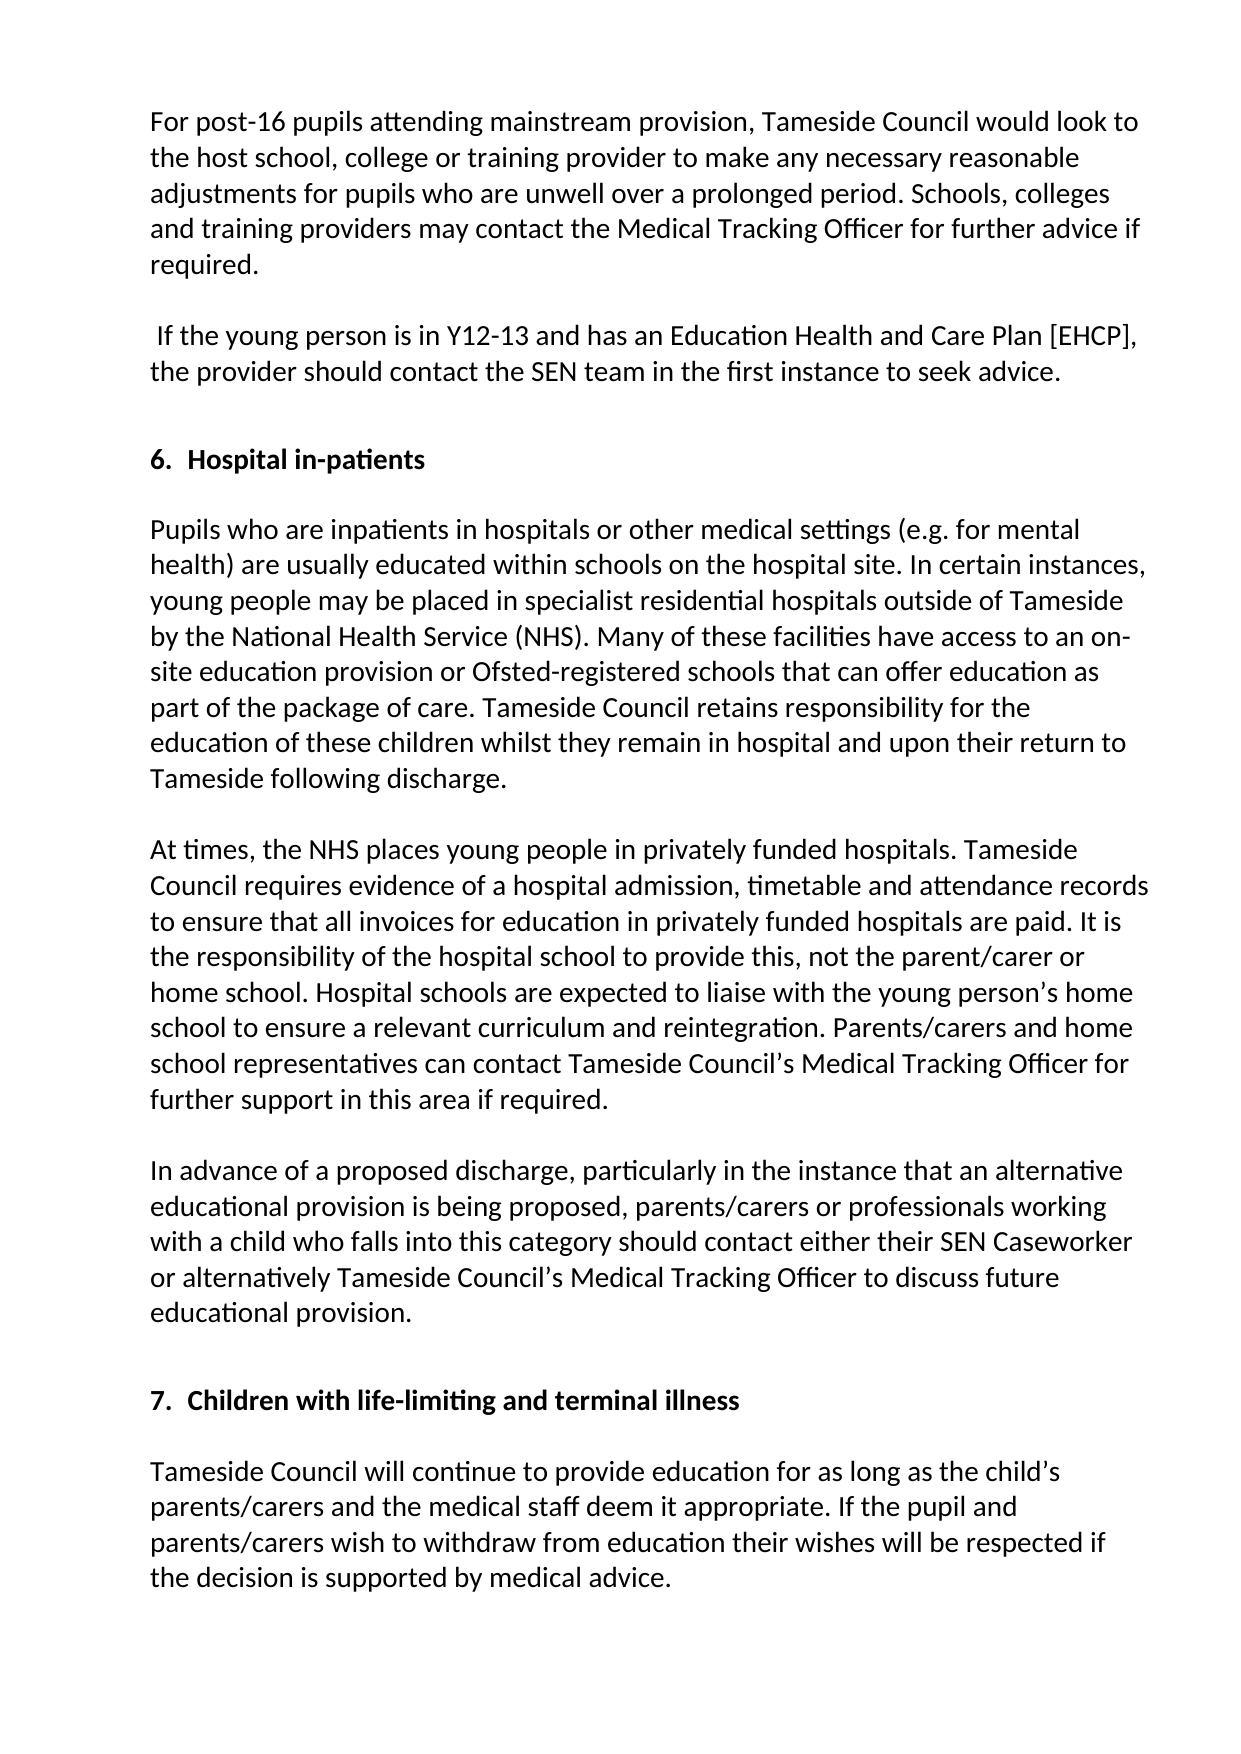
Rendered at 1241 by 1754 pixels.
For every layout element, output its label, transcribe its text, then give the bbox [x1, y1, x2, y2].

text In advance of a proposed discharge, particularly in the instance that an alternative educational provision is being proposed, parents/carers or professionals working with a child who falls into this category should contact either their SEN Caseworker or alternatively Tameside Council’s Medical Tracking Officer to discuss future educational provision. [150, 1152, 1152, 1330]
text For post-16 pupils attending mainstream provision, Tameside Council would look to the host school, college or training provider to make any necessary reasonable adjustments for pupils who are unwell over a prolonged period. Schools, colleges and training providers may contact the Medical Tracking Officer for further advice if required. [150, 103, 1152, 282]
text Pupils who are inpatients in hospitals or other medical settings (e.g. for mental health) are usually educated within schools on the hospital site. In certain instances, young people may be placed in specialist residential hospitals outside of Tameside by the National Health Service (NHS). Many of these facilities have access to an on-site education provision or Ofsted-registered schools that can offer education as part of the package of care. Tameside Council retains responsibility for the education of these children whilst they remain in hospital and upon their return to Tameside following discharge. [150, 511, 1152, 796]
text Tameside Council will continue to provide education for as long as the child’s parents/carers and the medical staff deem it appropriate. If the pupil and parents/carers wish to withdraw from education their wishes will be respected if the decision is supported by medical advice. [150, 1453, 1152, 1595]
text At times, the NHS places young people in privately funded hospitals. Tameside Council requires evidence of a hospital admission, timetable and attendance records to ensure that all invoices for education in privately funded hospitals are paid. It is the responsibility of the hospital school to provide this, not the parent/carer or home school. Hospital schools are expected to liaise with the young person’s home school to ensure a relevant curriculum and reintegration. Parents/carers and home school representatives can contact Tameside Council’s Medical Tracking Officer for further support in this area if required. [150, 831, 1152, 1116]
list Hospital in-patients [150, 441, 1152, 476]
list Children with life-limiting and terminal illness [150, 1382, 1152, 1418]
text If the young person is in Y12-13 and has an Education Health and Care Plan [EHCP], the provider should contact the SEN team in the first instance to seek advice. [150, 317, 1152, 388]
